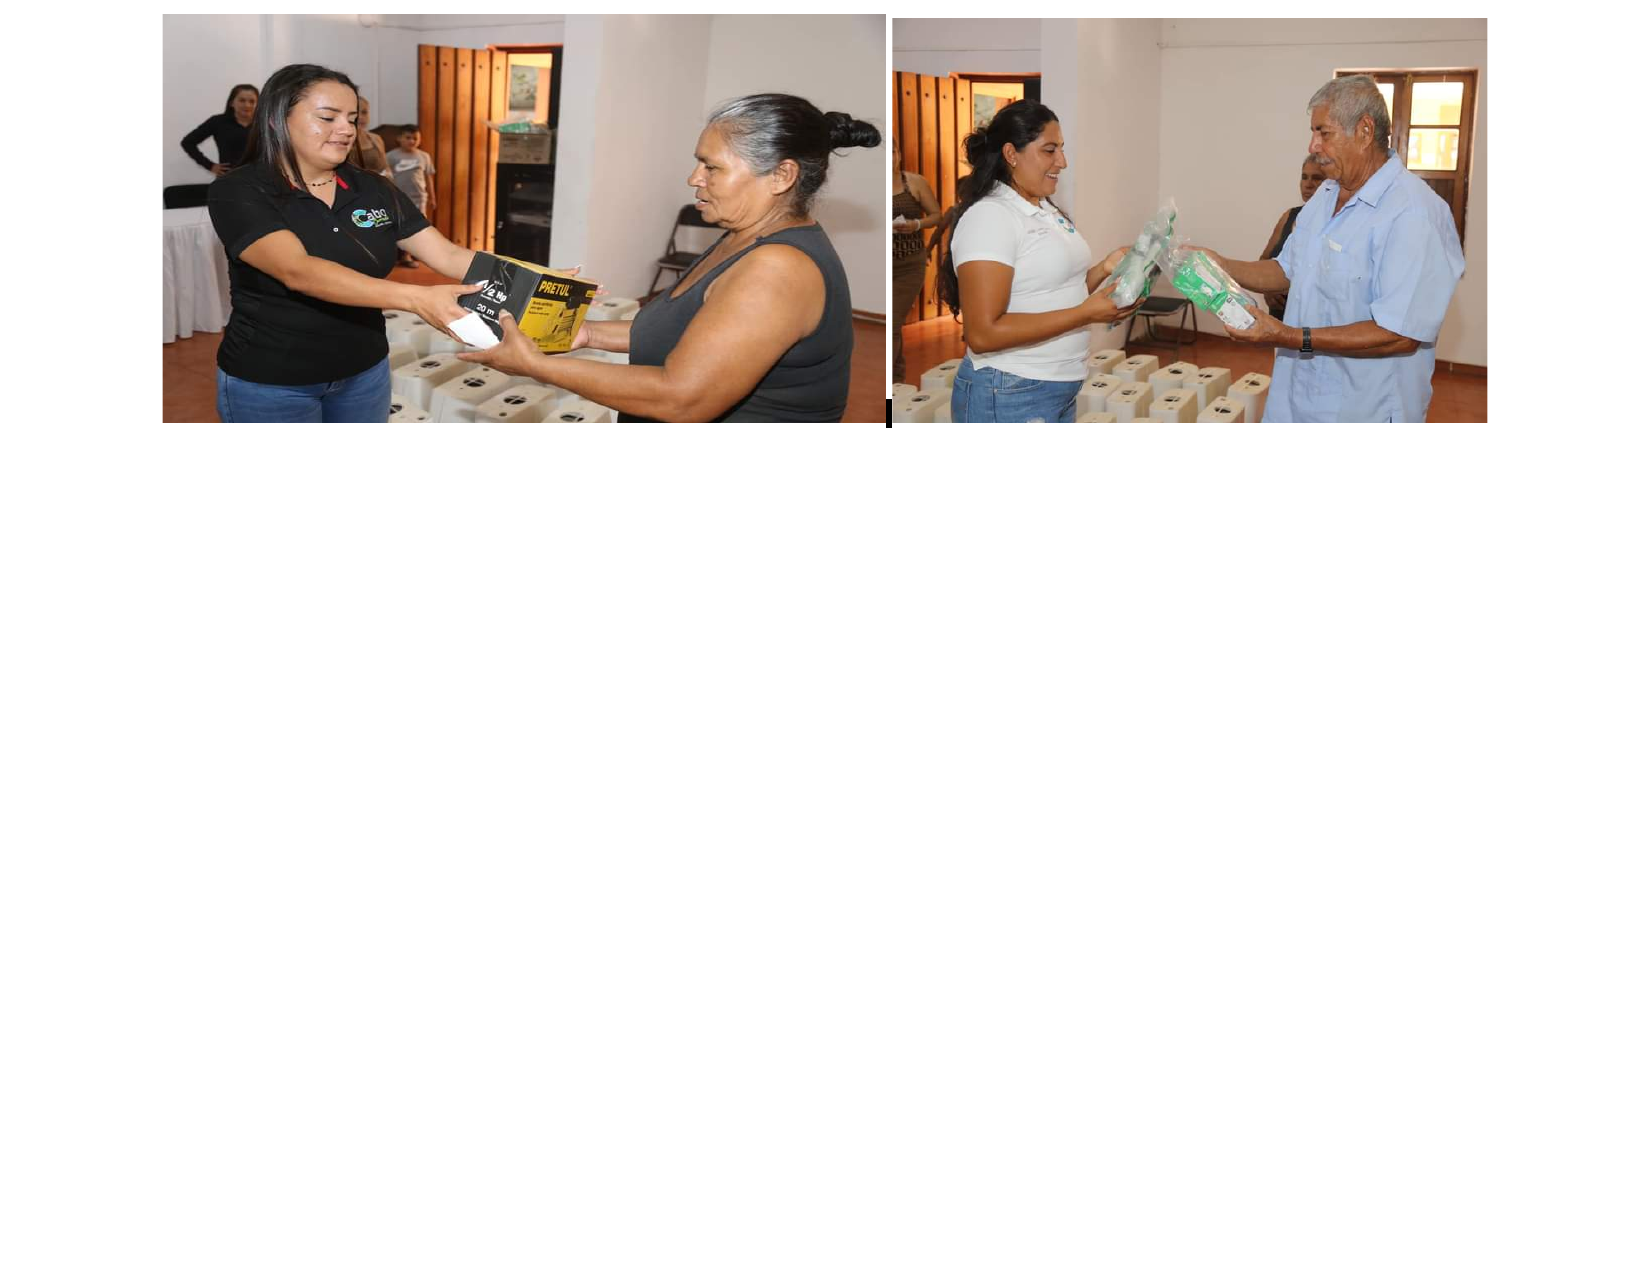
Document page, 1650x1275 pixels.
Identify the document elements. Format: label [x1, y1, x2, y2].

picture [892, 18, 1488, 423]
picture [162, 14, 886, 423]
